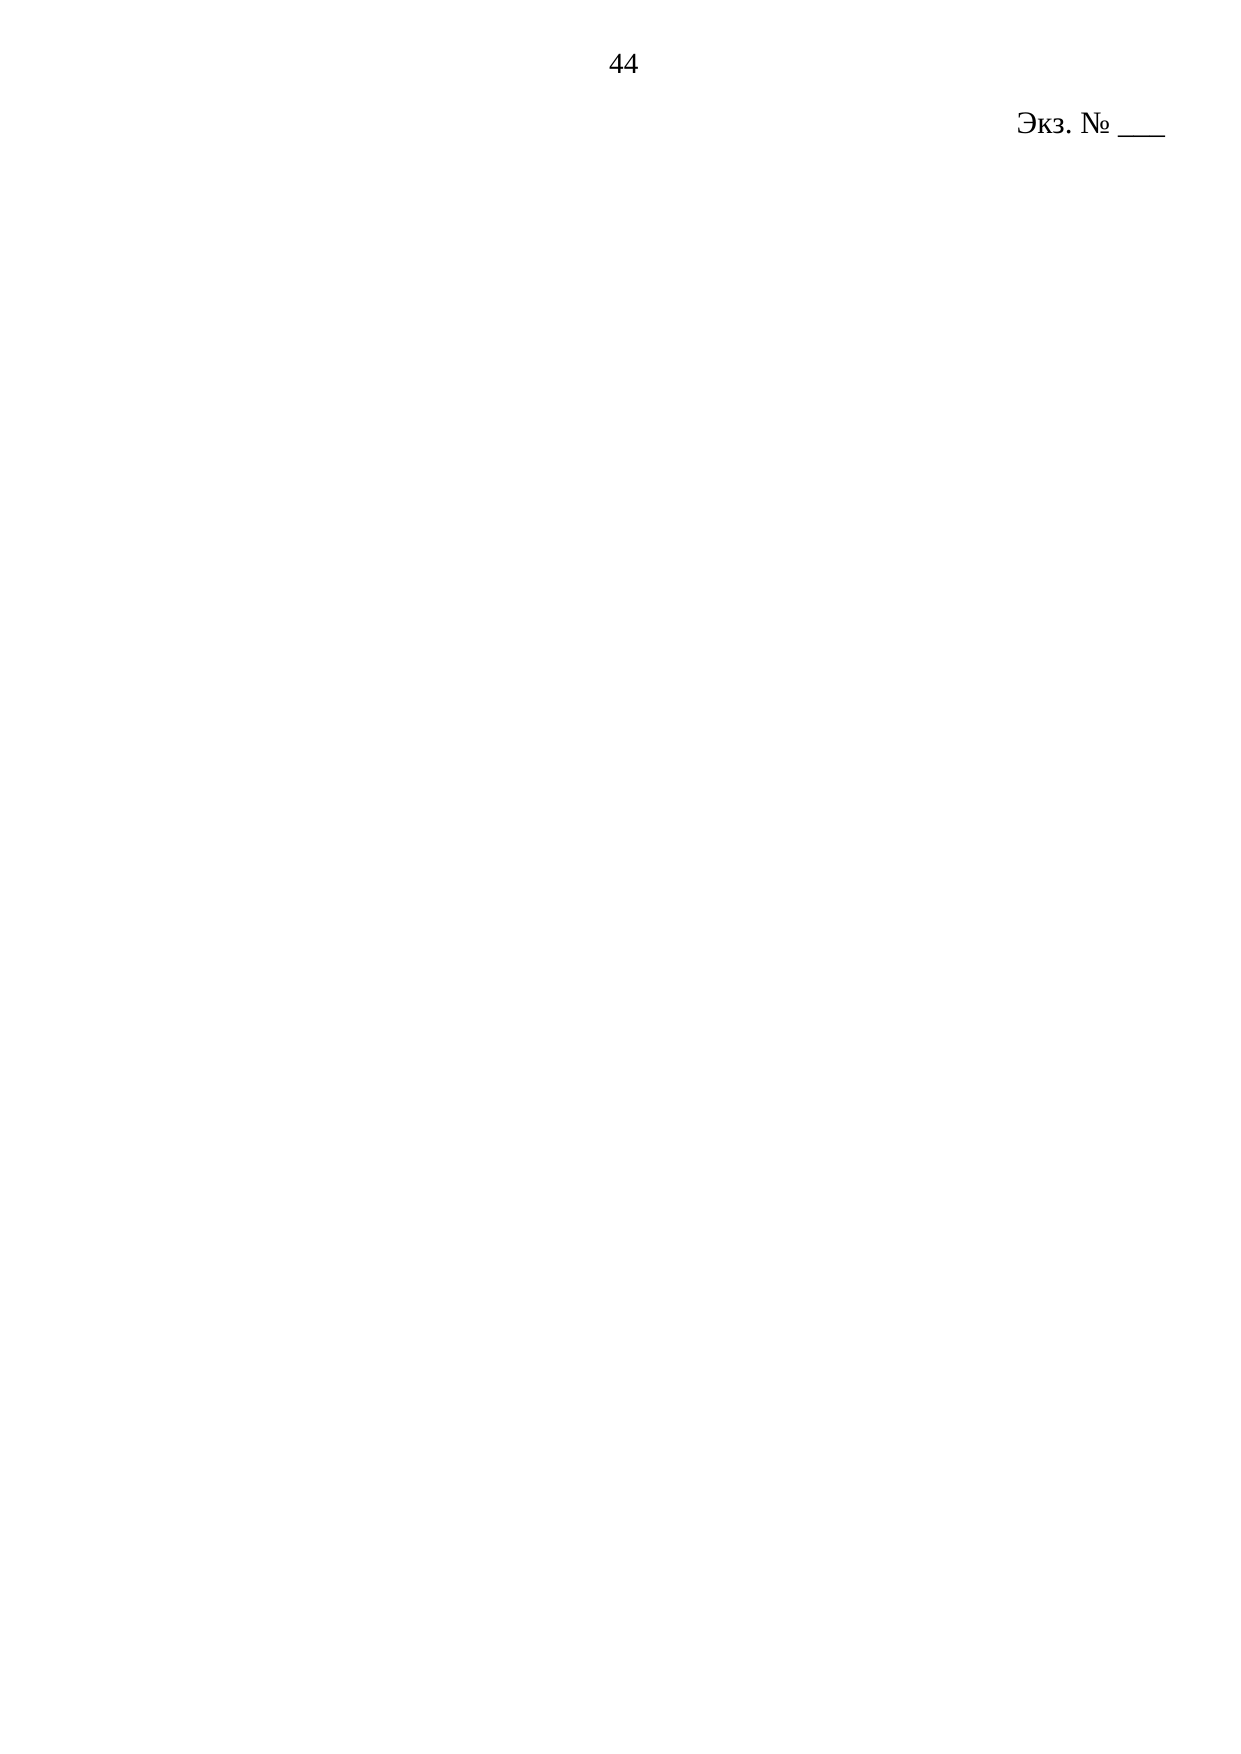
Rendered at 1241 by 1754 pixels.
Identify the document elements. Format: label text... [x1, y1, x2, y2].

text Экз. № ___ [175, 104, 1169, 141]
